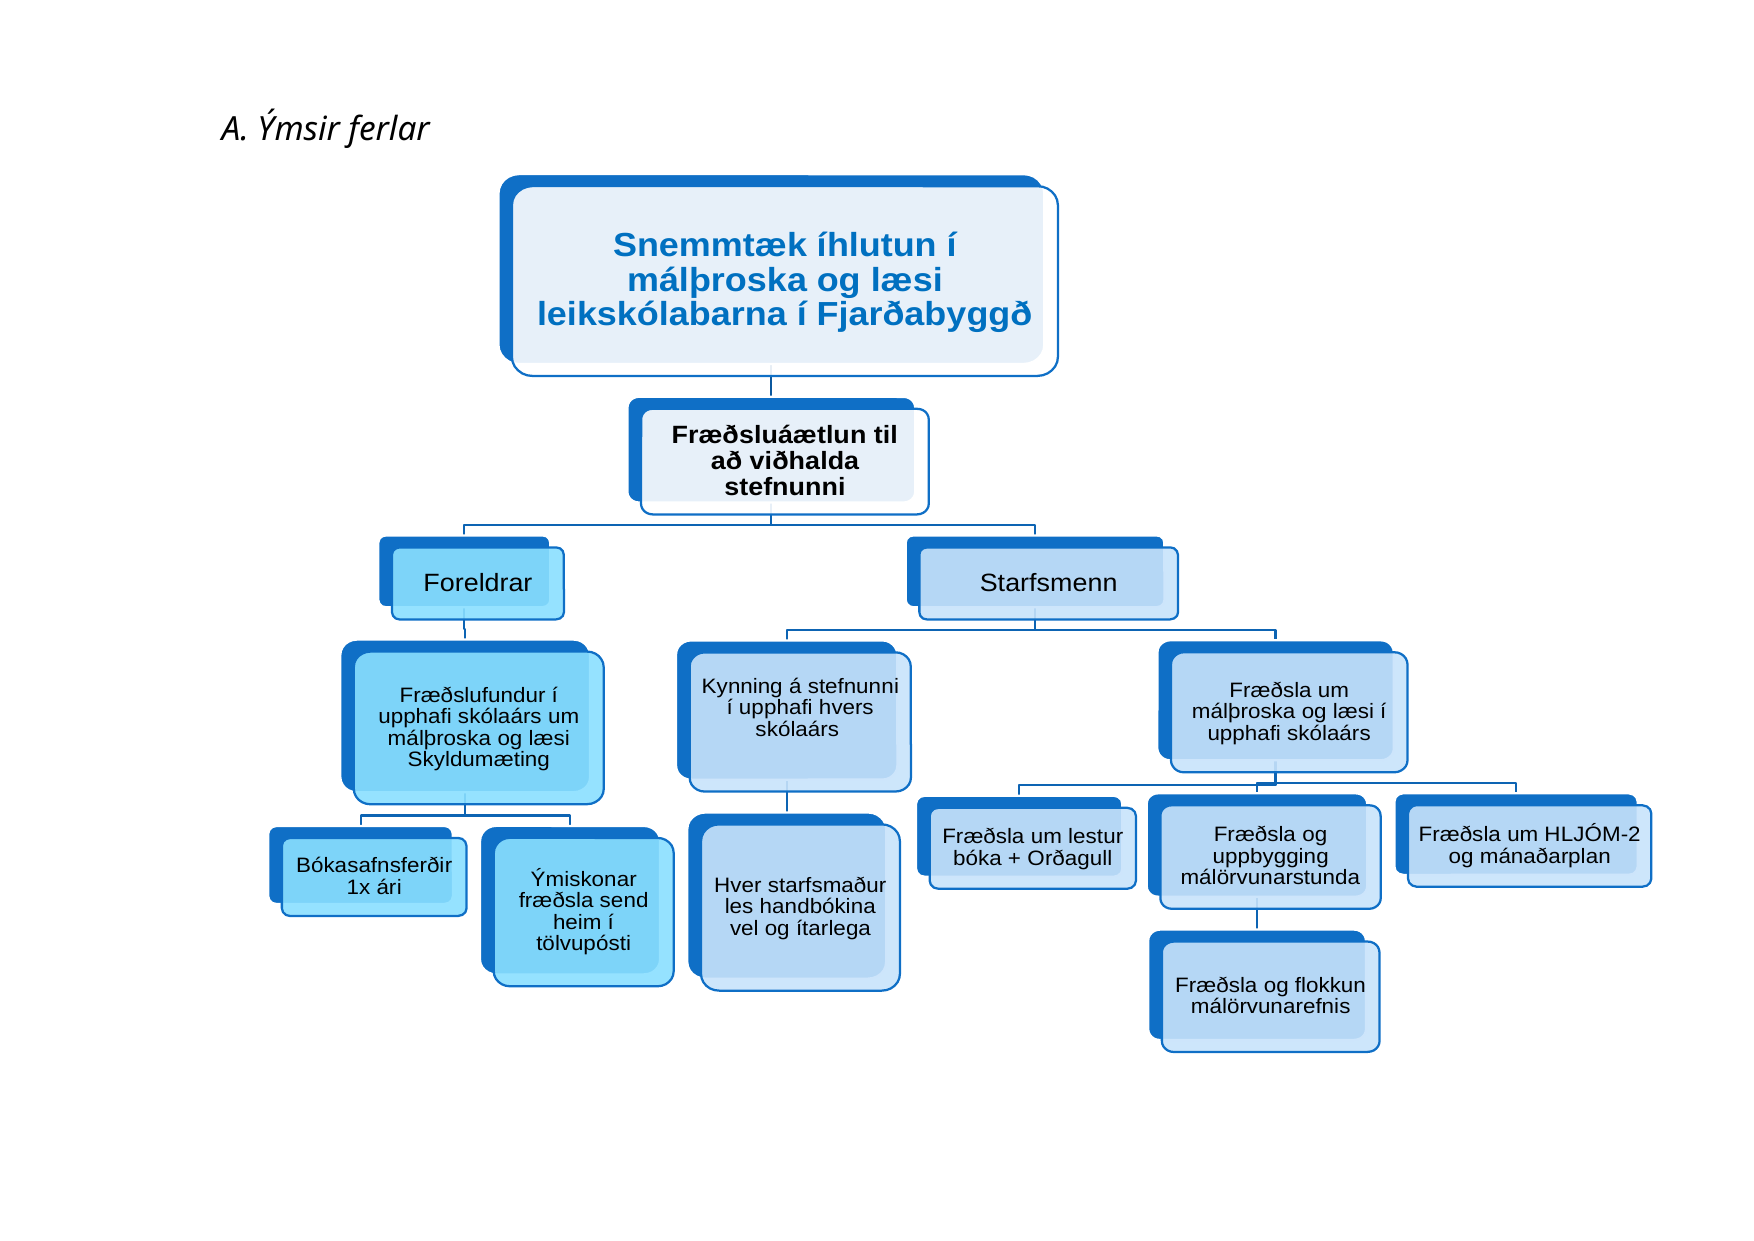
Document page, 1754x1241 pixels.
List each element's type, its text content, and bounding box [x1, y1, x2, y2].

subtitle A. Ýmsir ferlar [148, 105, 1724, 151]
